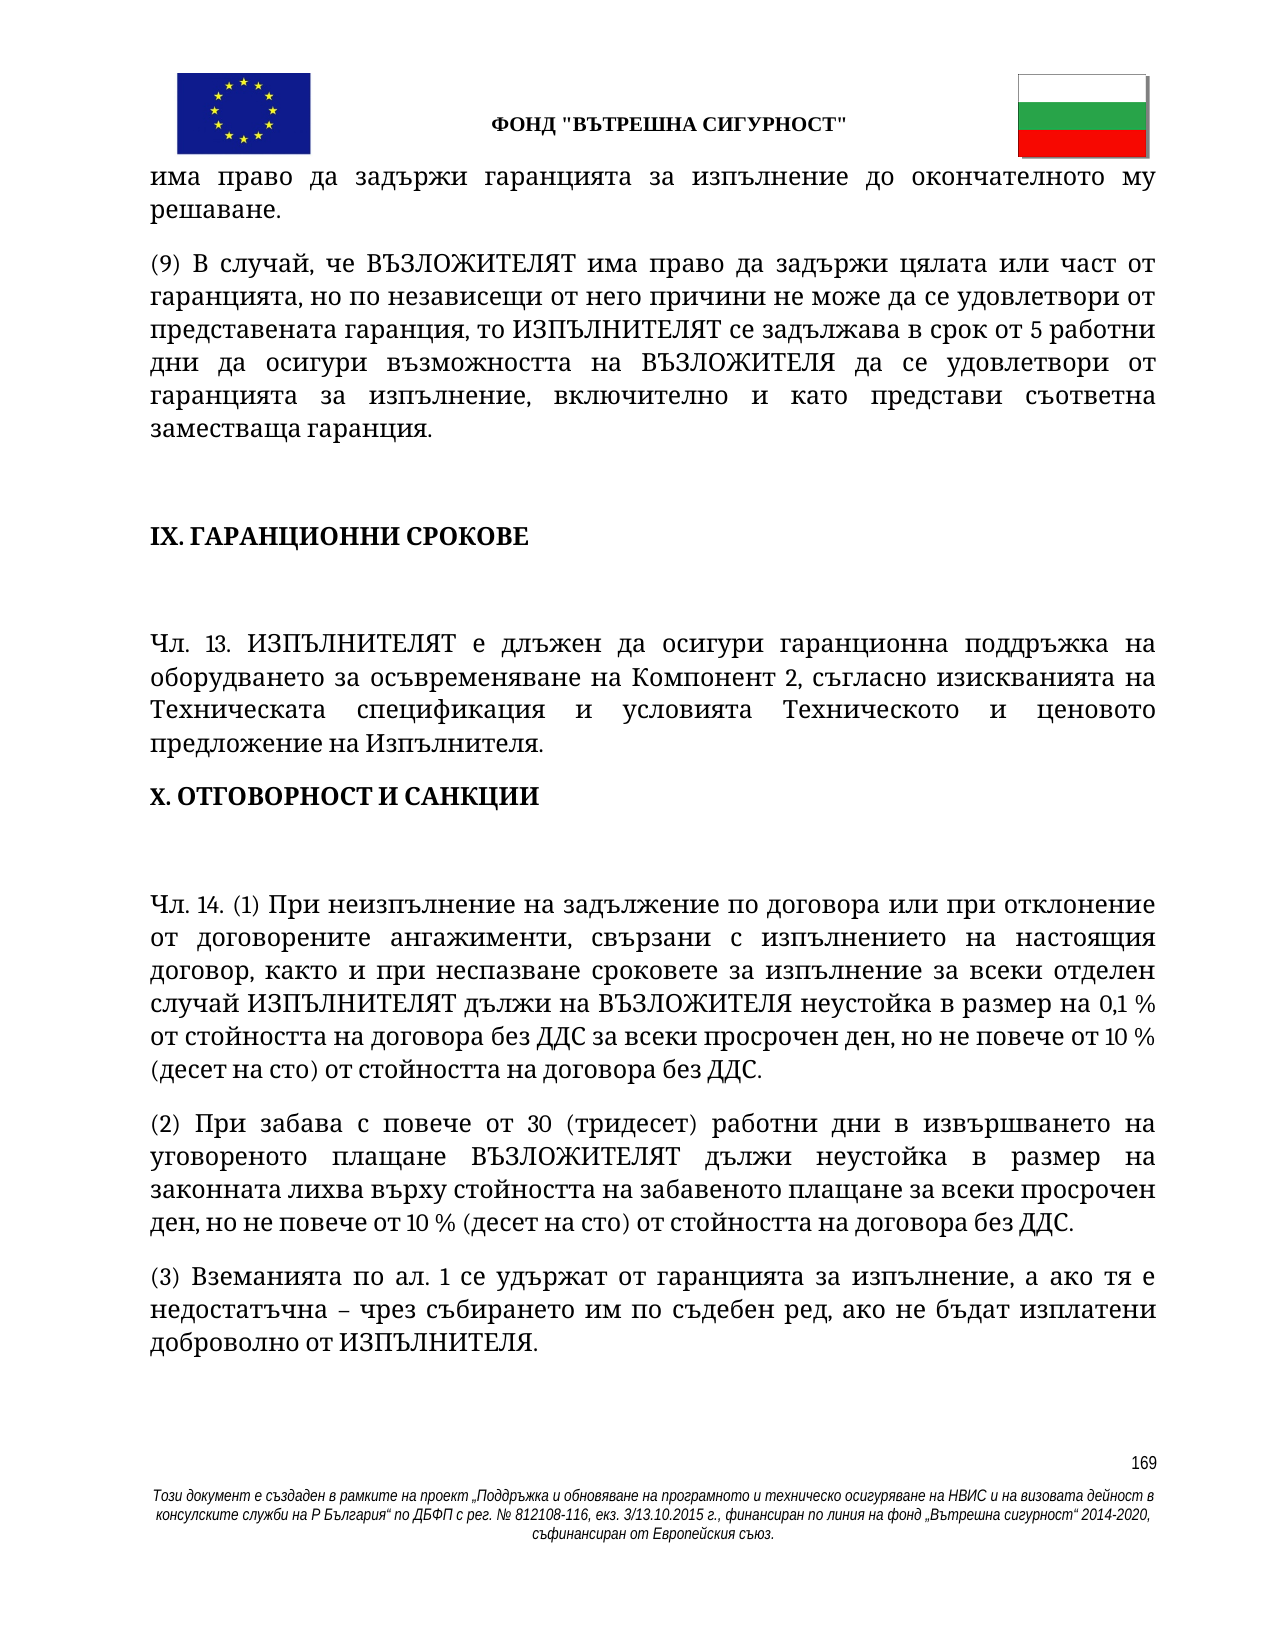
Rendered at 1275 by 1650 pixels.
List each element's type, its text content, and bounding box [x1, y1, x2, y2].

picture [1018, 74, 1146, 157]
text Чл. 13. ИЗПЪЛНИТЕЛЯТ е длъжен да осигури гаранционна поддръжка на оборудването за осъвременяване на Компонент 2, съгласно изискванията на Техническата спецификация и условията Техническото и ценовото предложение на Изпълнителя. [150, 630, 1157, 758]
text (2) При забава с повече от 30 (тридесет) работни дни в извършването на уговореното плащане ВЪЗЛОЖИТЕЛЯТ дължи неустойка в размер на законната лихва върху стойността на забавеното плащане за всеки просрочен ден, но не повече от 10 % (десет на сто) от стойността на договора без ДДС. [150, 1110, 1157, 1238]
picture [174, 73, 313, 157]
text X. ОТГОВОРНОСТ И САНКЦИИ [150, 783, 1157, 812]
text ІХ. ГАРАНЦИОННИ СРОКОВЕ [150, 523, 1157, 551]
text (9) В случай, че ВЪЗЛОЖИТЕЛЯТ има право да задържи цялата или част от гаранцията, но по независещи от него причини не може да се удовлетвори от представената гаранция, то ИЗПЪЛНИТЕЛЯТ се задължава в срок от 5 работни дни да осигури възможността на ВЪЗЛОЖИТЕЛЯ да се удовлетвори от гаранцията за изпълнение, включително и като представи съответна заместваща гаранция. [150, 250, 1157, 444]
text (3) Вземанията по ал. 1 се удържат от гаранцията за изпълнение, а ако тя е недостатъчна – чрез събирането им по съдебен ред, ако не бъдат изплатени доброволно от ИЗПЪЛНИТЕЛЯ. [150, 1263, 1157, 1358]
text Чл. 14. (1) При неизпълнение на задължение по договора или при отклонение от договорените ангажименти, свързани с изпълнението на настоящия договор, както и при неспазване сроковете за изпълнение за всеки отделен случай ИЗПЪЛНИТЕЛЯТ дължи на ВЪЗЛОЖИТЕЛЯ неустойка в размер на 0,1 % от стойността на договора без ДДС за всеки просрочен ден, но не повече от 10 % (десет на сто) от стойността на договора без ДДС. [150, 891, 1157, 1085]
